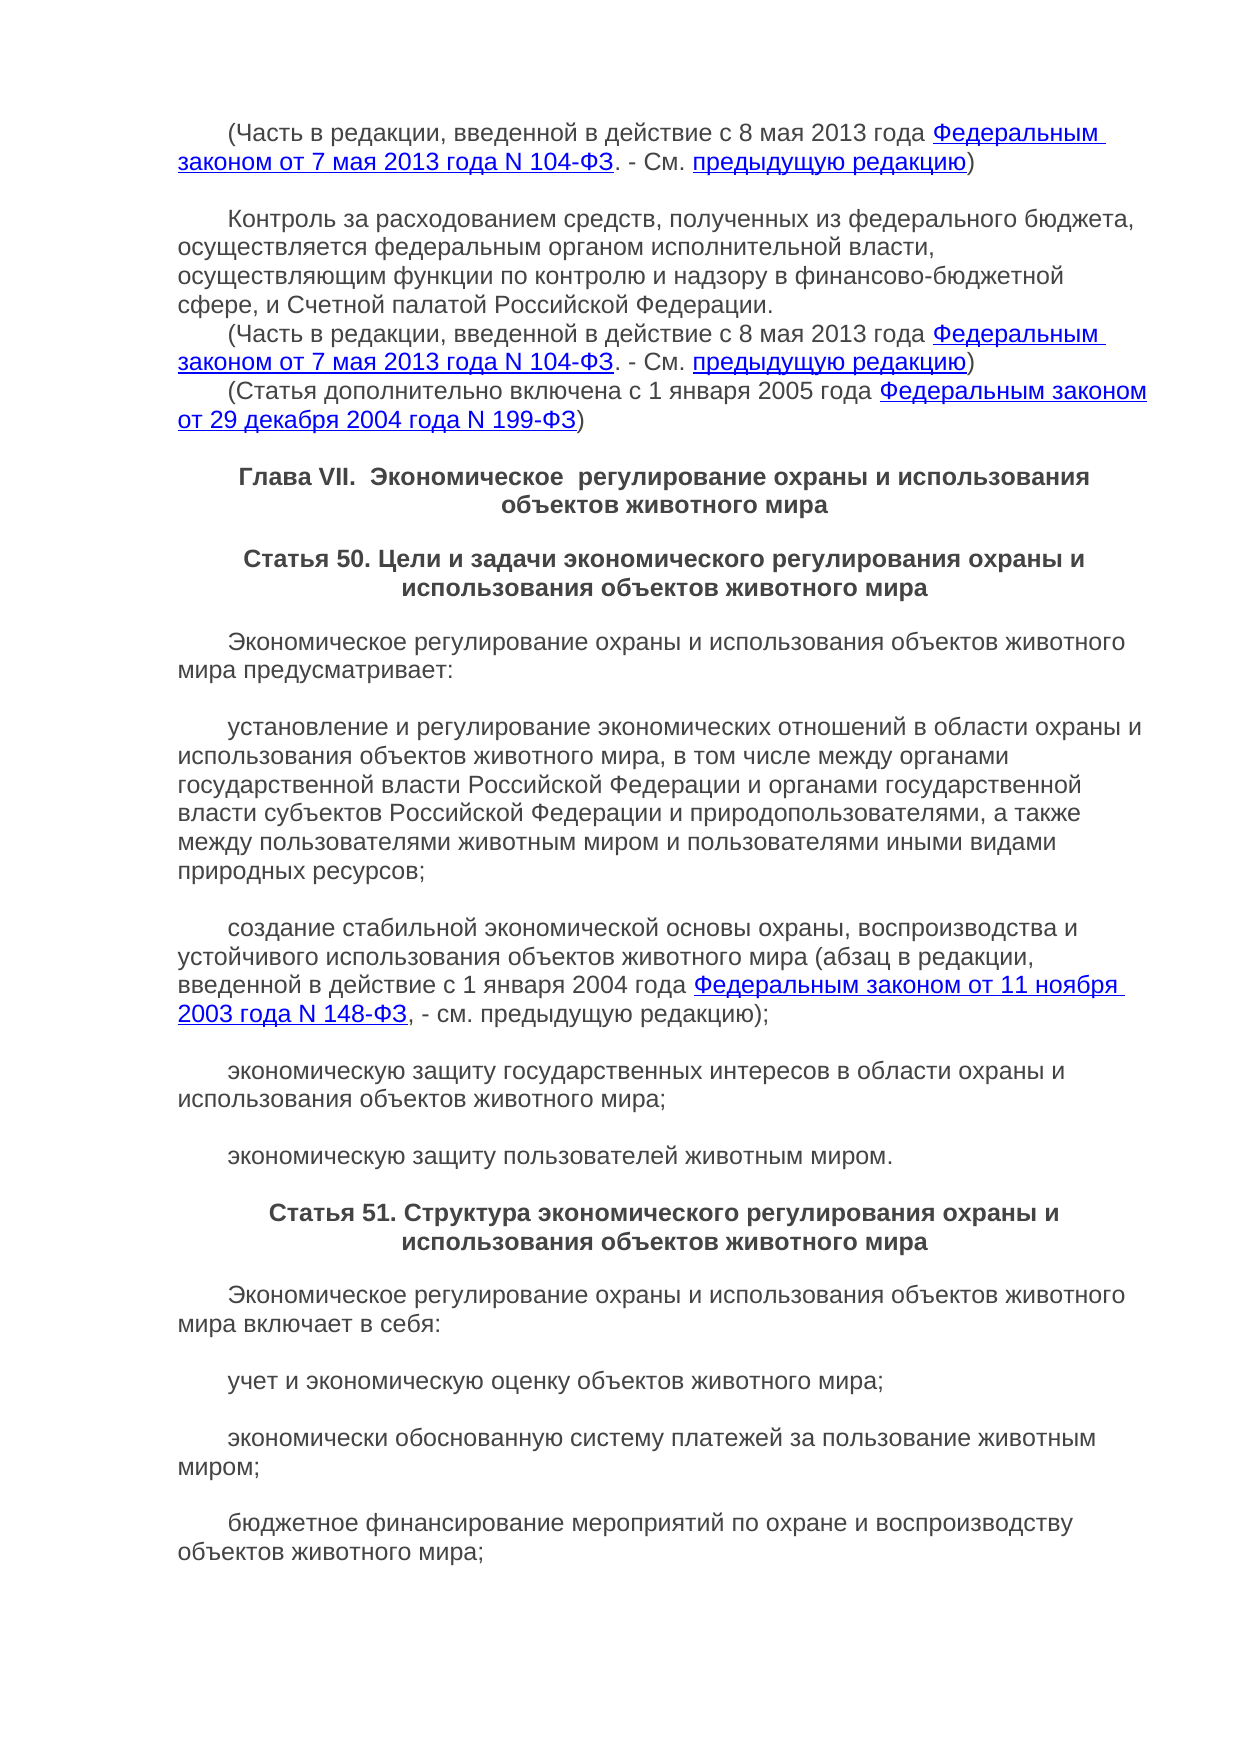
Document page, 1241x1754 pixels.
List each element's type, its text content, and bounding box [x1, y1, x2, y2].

text создание стабильной экономической основы охраны, воспроизводства и устойчивого использования объектов животного мира (абзац в редакции, введенной в действие с 1 января 2004 года Федеральным законом от 11 ноября 2003 года N 148-ФЗ, - см. предыдущую редакцию); [177, 913, 1152, 1056]
text экономическую защиту государственных интересов в области охраны и использования объектов животного мира; [177, 1056, 1152, 1141]
text учет и экономическую оценку объектов животного мира; [177, 1366, 1152, 1423]
text (Часть в редакции, введенной в действие с 8 мая 2013 года Федеральным законом от 7 мая 2013 года N 104-ФЗ. - См. предыдущую редакцию) [177, 118, 1152, 204]
text экономически обоснованную систему платежей за пользование животным миром; [177, 1423, 1152, 1508]
text установление и регулирование экономических отношений в области охраны и использования объектов животного мира, в том числе между органами государственной власти Российской Федерации и органами государственной власти субъектов Российской Федерации и природопользователями, а также между пользователями животным миром и пользователями иными видами природных ресурсов; [177, 712, 1152, 913]
text бюджетное финансирование мероприятий по охране и воспроизводству объектов животного мира; [177, 1508, 1152, 1594]
text Контроль за расходованием средств, полученных из федерального бюджета, осуществляется федеральным органом исполнительной власти, осуществляющим функции по контролю и надзору в финансово-бюджетной сфере, и Счетной палатой Российской Федерации. [177, 204, 1152, 319]
text Глава VII. Экономическое регулирование охраны и использования объектов животного мира [177, 462, 1152, 519]
text (Часть в редакции, введенной в действие с 8 мая 2013 года Федеральным законом от 7 мая 2013 года N 104-ФЗ. - См. предыдущую редакцию) [177, 319, 1152, 376]
text Статья 51. Структура экономического регулирования охраны и использования объектов животного мира [177, 1198, 1152, 1256]
text Экономическое регулирование охраны и использования объектов животного мира предусматривает: [177, 627, 1152, 712]
text Экономическое регулирование охраны и использования объектов животного мира включает в себя: [177, 1281, 1152, 1366]
text экономическую защиту пользователей животным миром. [177, 1141, 1152, 1198]
text (Статья дополнительно включена с 1 января 2005 года Федеральным законом от 29 декабря 2004 года N 199-ФЗ) [177, 376, 1152, 462]
text Статья 50. Цели и задачи экономического регулирования охраны и использования объектов животного мира [177, 544, 1152, 602]
